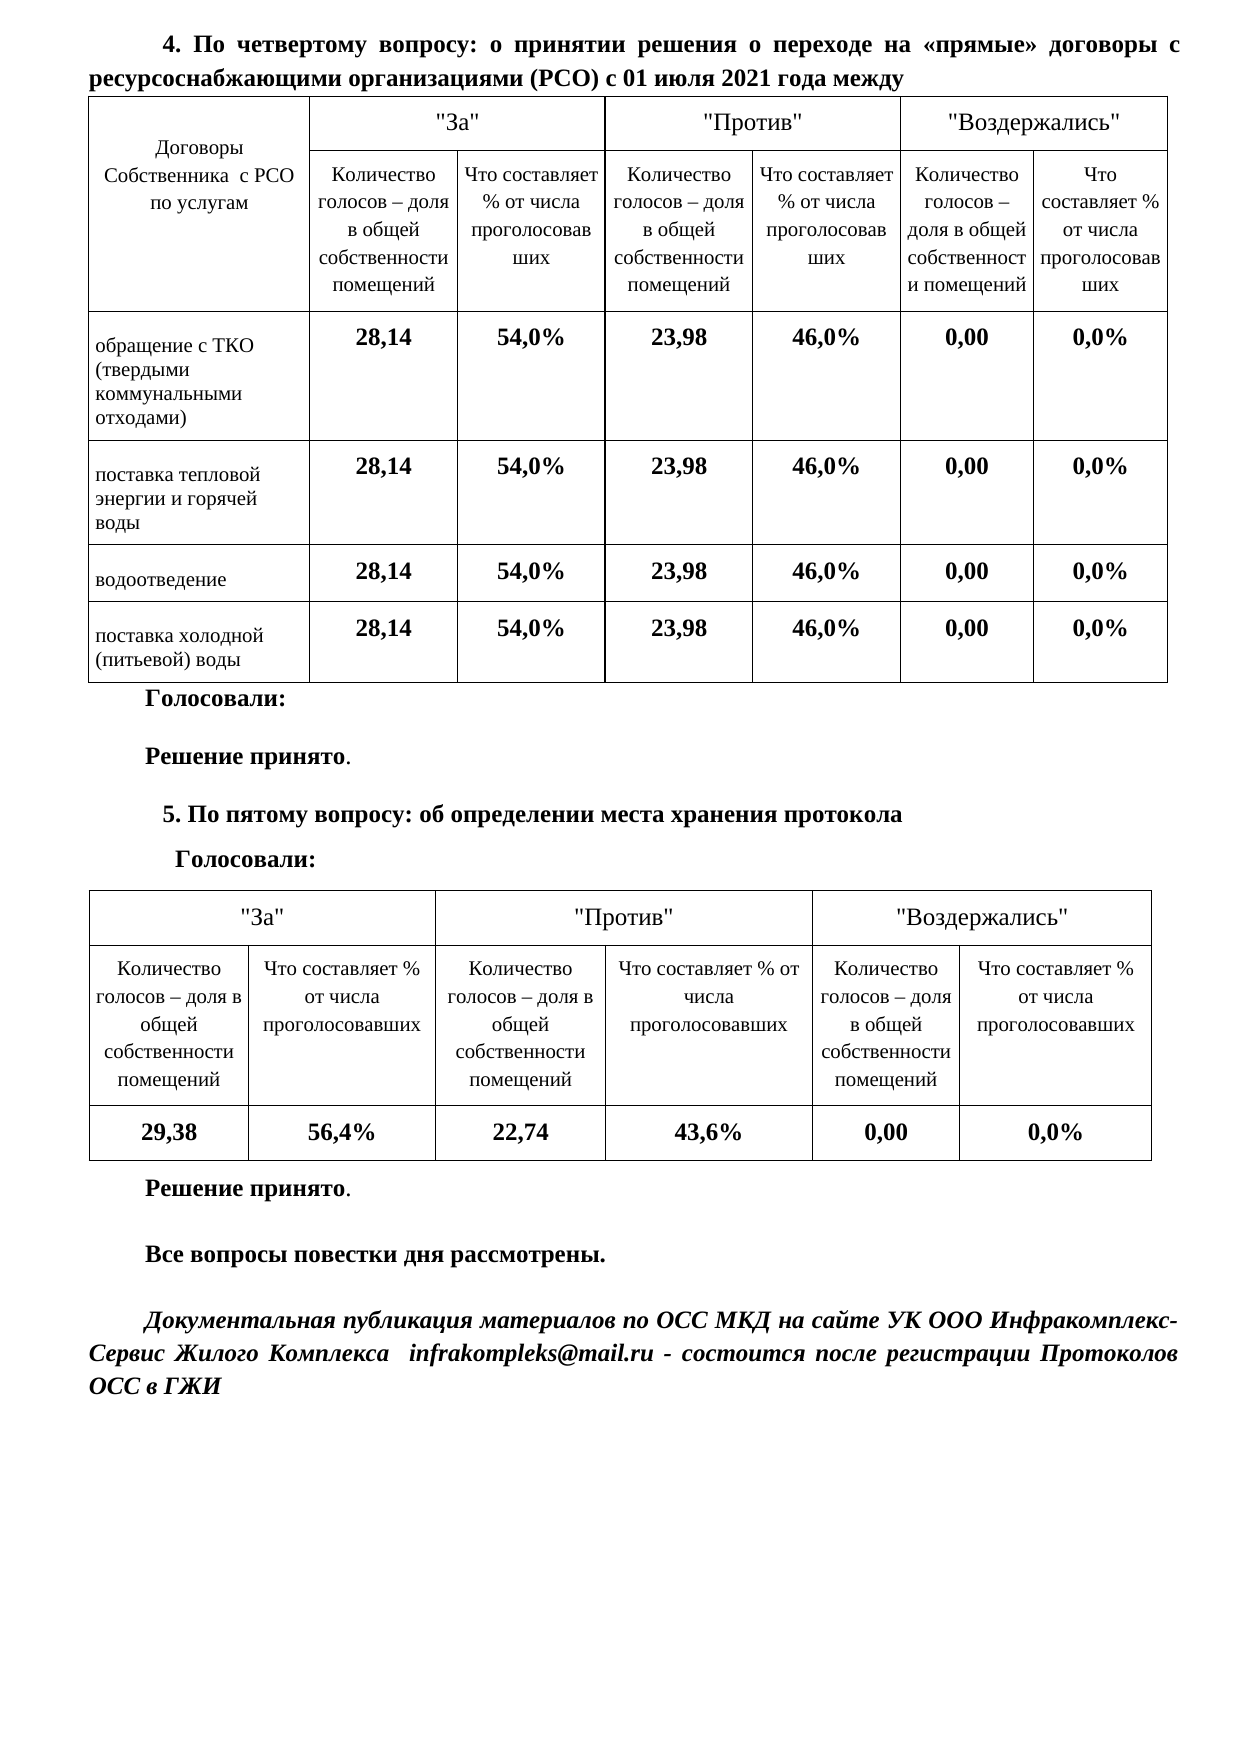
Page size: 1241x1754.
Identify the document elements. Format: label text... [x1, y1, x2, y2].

table_cell Количество голосов – доля в общей собственности помещений [436, 946, 605, 1105]
text Все вопросы повестки дня рассмотрены. [89, 1239, 1181, 1268]
table_header "Воздержались" [813, 891, 1151, 945]
text Решение принято. [89, 741, 1181, 770]
table_header "Воздержались" [901, 97, 1167, 150]
table_cell 56,4% [249, 1106, 435, 1159]
table_cell 46,0% [753, 312, 900, 439]
table_cell 23,98 [606, 441, 752, 544]
text Решение принято. [89, 1173, 1181, 1202]
table_cell 23,98 [606, 602, 752, 682]
table_header Договоры Собственника с РСО по услугам [89, 97, 309, 311]
table_header "Против" [606, 97, 900, 150]
table_cell Что составляет % от числа проголосовавших [1034, 151, 1167, 311]
table_cell Количество голосов – доля в общей собственности помещений [901, 151, 1033, 311]
table_cell 23,98 [606, 545, 752, 601]
table_cell Что составляет % от числа проголосовавших [249, 946, 435, 1105]
table_cell поставка холодной (питьевой) воды [89, 602, 309, 682]
table_header "За" [310, 97, 604, 150]
table_cell 43,6% [606, 1106, 812, 1159]
table_cell обращение с ТКО (твердыми коммунальными отходами) [89, 312, 309, 439]
table_cell 28,14 [310, 602, 457, 682]
table_cell 0,00 [901, 602, 1033, 682]
table_cell 46,0% [753, 545, 900, 601]
table_cell 28,14 [310, 545, 457, 601]
table_cell водоотведение [89, 545, 309, 601]
text 5. По пятому вопросу: об определении места хранения протокола [89, 799, 1181, 828]
text 4. По четвертому вопросу: о принятии решения о переходе на «прямые» договоры с ресурсоснабжающими организациями (РСО) с 01 июля 2021 года между [89, 29, 1181, 91]
table_cell 28,14 [310, 441, 457, 544]
table_cell 46,0% [753, 441, 900, 544]
table_cell 0,0% [1034, 602, 1167, 682]
table_cell 0,0% [1034, 441, 1167, 544]
table_cell 0,0% [1034, 545, 1167, 601]
table_cell поставка тепловой энергии и горячей воды [89, 441, 309, 544]
table_cell Количество голосов – доля в общей собственности помещений [310, 151, 457, 311]
table_cell Что составляет % от числа проголосовавших [960, 946, 1151, 1105]
table_cell 23,98 [606, 312, 752, 439]
table_cell Что составляет % от числа проголосовавших [753, 151, 900, 311]
table_cell 0,0% [1034, 312, 1167, 439]
table_cell Количество голосов – доля в общей собственности помещений [90, 946, 248, 1105]
table_cell 0,00 [901, 312, 1033, 439]
table_cell 46,0% [753, 602, 900, 682]
table_cell 28,14 [310, 312, 457, 439]
table_cell Что составляет % от числа проголосовавших [606, 946, 812, 1105]
table_cell 54,0% [458, 312, 604, 439]
text Голосовали: [89, 683, 1181, 712]
table_cell 54,0% [458, 441, 604, 544]
table_cell 0,00 [901, 441, 1033, 544]
table_cell Количество голосов – доля в общей собственности помещений [606, 151, 752, 311]
text Документальная публикация материалов по ОСС МКД на сайте УК ООО Инфракомплекс- Сервис Жилого Комплекса infrakompleks@mail.ru - состоится после регистрации Протоколов ОСС в ГЖИ [89, 1305, 1181, 1400]
table_cell 22,74 [436, 1106, 605, 1159]
table_cell 0,00 [901, 545, 1033, 601]
table_header "За" [90, 891, 435, 945]
table_cell Что составляет % от числа проголосовавших [458, 151, 604, 311]
table_cell 54,0% [458, 602, 604, 682]
table_cell 29,38 [90, 1106, 248, 1159]
text Голосовали: [89, 844, 1181, 873]
table_cell 0,0% [960, 1106, 1151, 1159]
table_cell 0,00 [813, 1106, 959, 1159]
table_cell 54,0% [458, 545, 604, 601]
table_cell Количество голосов – доля в общей собственности помещений [813, 946, 959, 1105]
table_header "Против" [436, 891, 812, 945]
